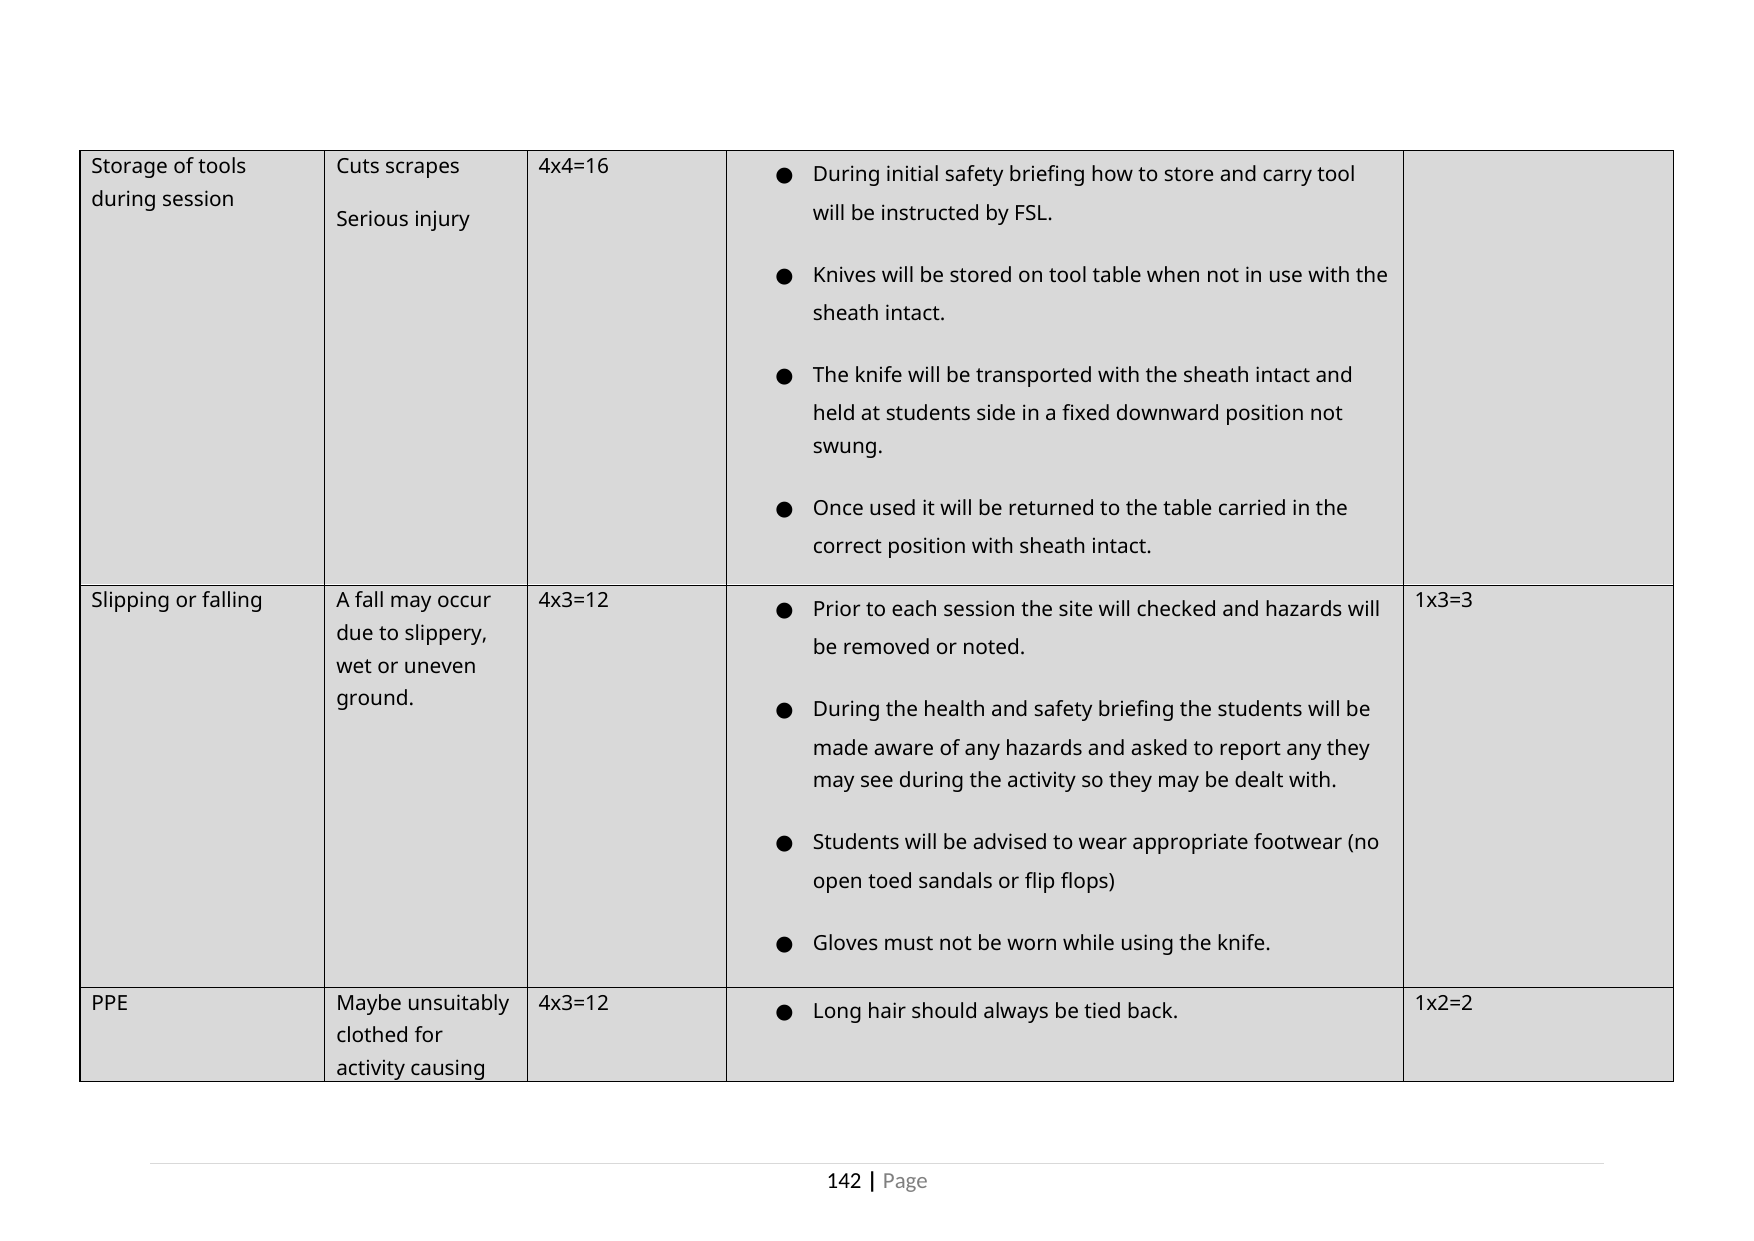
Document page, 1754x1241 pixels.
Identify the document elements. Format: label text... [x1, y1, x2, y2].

table_cell 1x2=2 [1404, 988, 1673, 1081]
table_cell A fall may occur due to slippery, wet or uneven ground. [325, 586, 527, 987]
table_cell PPE [81, 988, 324, 1081]
table_cell 4x3=12 [528, 586, 726, 987]
table_cell Cuts scrapes Serious injury [325, 151, 527, 584]
table_cell Prior to each session the site will checked and hazards will be removed or noted. During the health and safety briefing the students will be made aware of any hazards and asked to report any they may see during the activity so they may be dealt with. Students will be advised to wear appropriate footwear (no open toed sandals or flip flops) Gloves must not be worn while using the knife. [727, 586, 1403, 987]
table_cell 4x4=16 [528, 151, 726, 584]
table_cell Slipping or falling [81, 586, 324, 987]
table_cell Storage of tools during session [81, 151, 324, 584]
table_cell 1x3=3 [1404, 586, 1673, 987]
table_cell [325, 988, 527, 1081]
table_cell During initial safety briefing how to store and carry tool will be instructed by FSL. Knives will be stored on tool table when not in use with the sheath intact. The knife will be transported with the sheath intact and held at students side in a fixed downward position not swung. Once used it will be returned to the table carried in the correct position with sheath intact. [727, 151, 1403, 584]
table_cell 4x3=12 [528, 988, 726, 1081]
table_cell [727, 988, 1403, 1081]
table_cell [1404, 151, 1673, 584]
